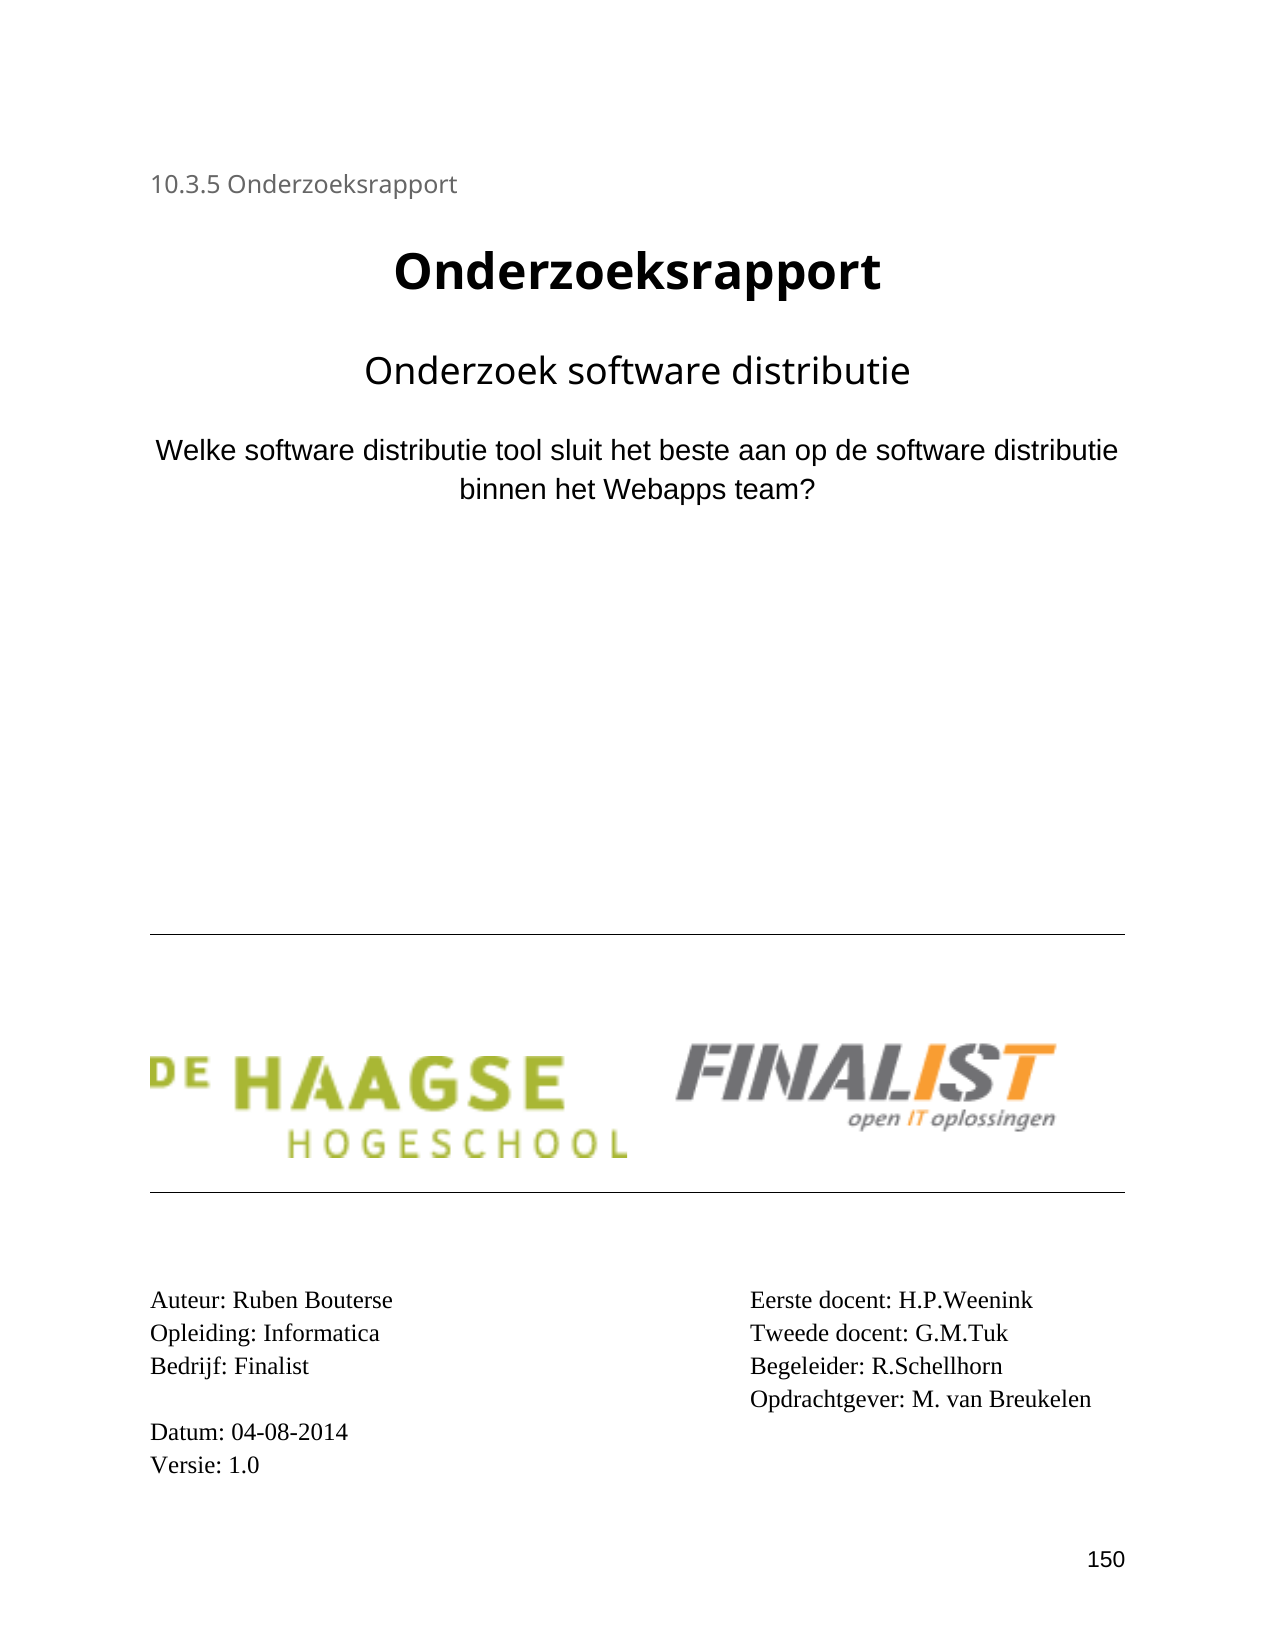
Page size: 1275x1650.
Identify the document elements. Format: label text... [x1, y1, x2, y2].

text Auteur: Ruben Bouterse Eerste docent: H.P.Weenink [150, 1285, 1125, 1314]
text Datum: 04-08-2014 [150, 1417, 1125, 1446]
title Onderzoeksrapport [150, 236, 1125, 304]
text Versie: 1.0 [150, 1451, 1125, 1479]
text Opdrachtgever: M. van Breukelen [150, 1384, 1125, 1413]
picture [150, 997, 1108, 1158]
text Onderzoek software distributie [150, 344, 1125, 396]
subtitle 10.3.5 Onderzoeksrapport [150, 167, 1125, 201]
text Bedrijf: Finalist Begeleider: R.Schellhorn [150, 1351, 1125, 1380]
text Welke software distributie tool sluit het beste aan op de software distributie binnen het Webapps team? [150, 433, 1125, 506]
text Opleiding: Informatica Tweede docent: G.M.Tuk [150, 1318, 1125, 1347]
